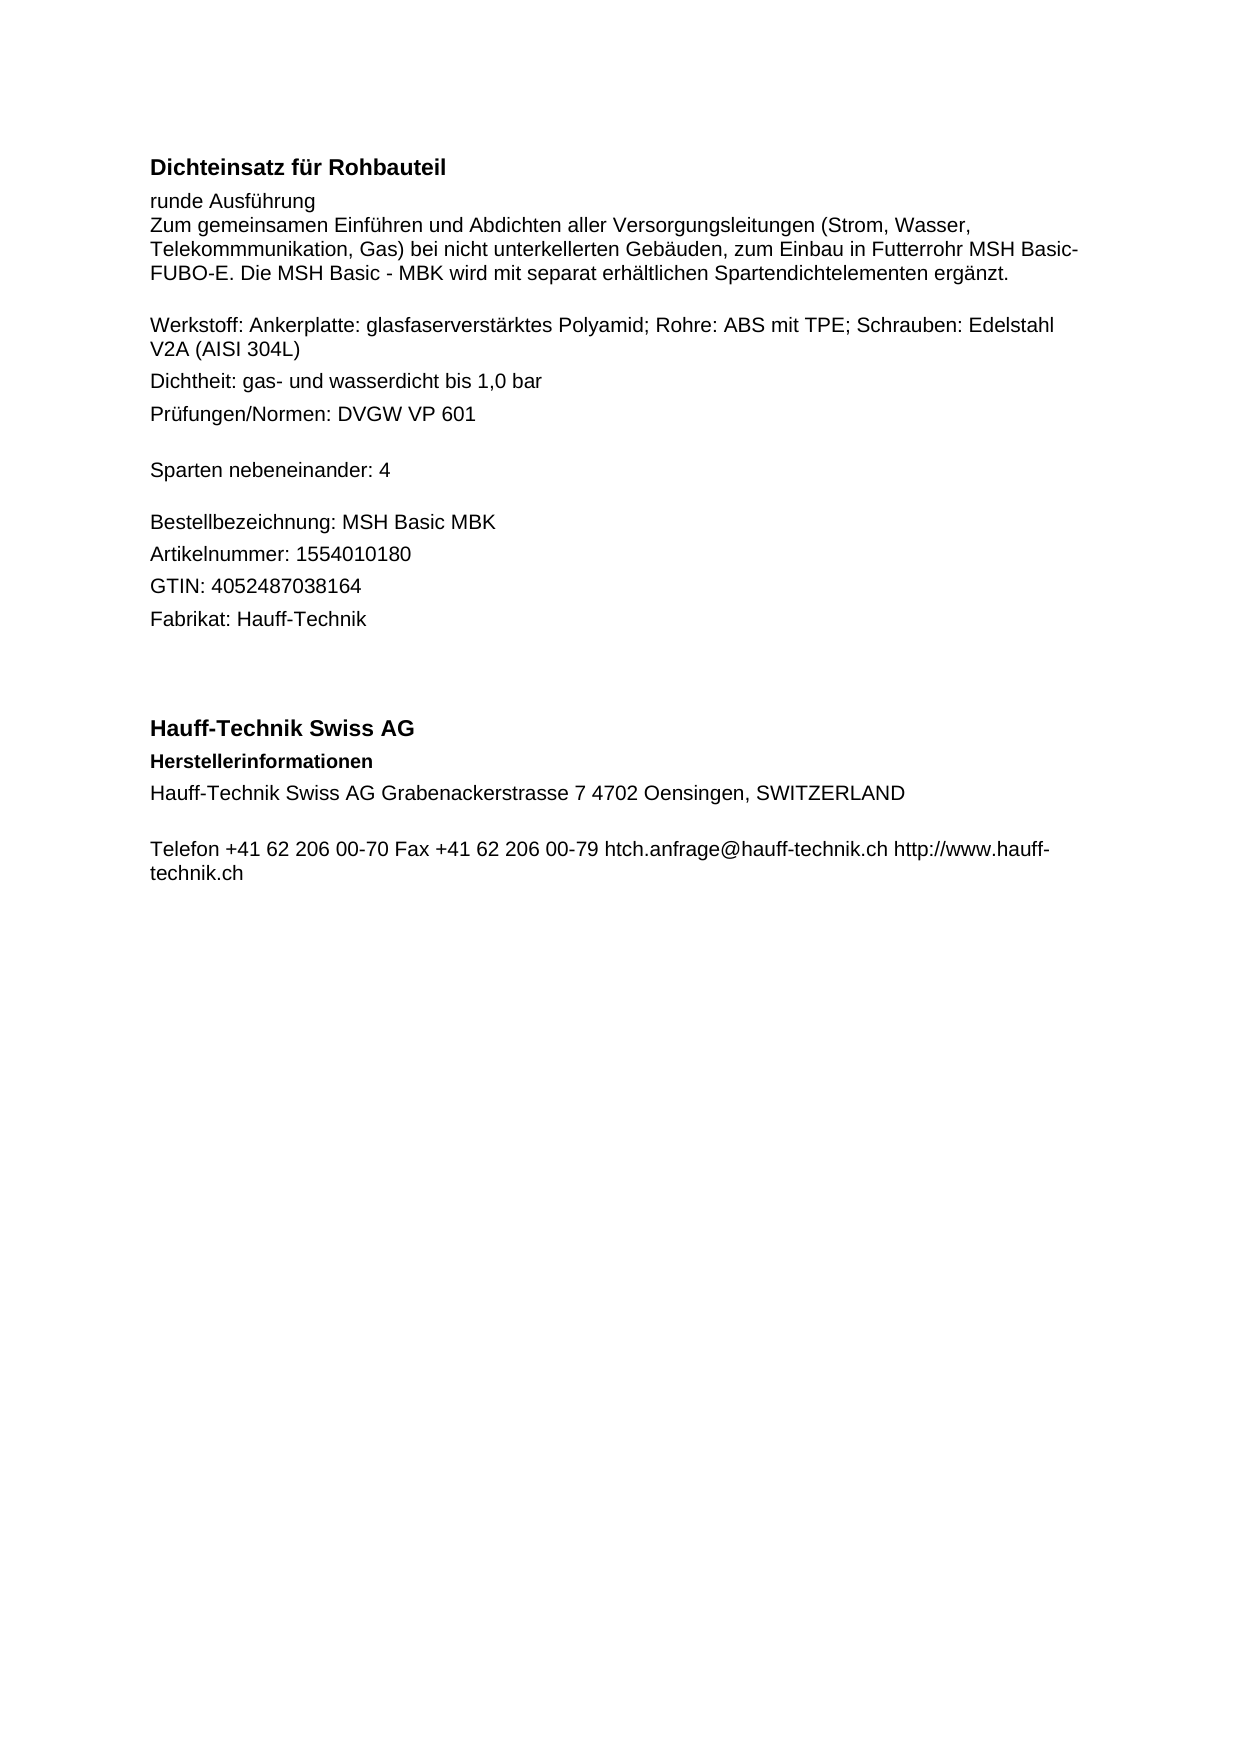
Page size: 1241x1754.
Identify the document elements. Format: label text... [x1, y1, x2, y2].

text Zum gemeinsamen Einführen und Abdichten aller Versorgungsleitungen (Strom, Wasser, Telekommmunikation, Gas) bei nicht unterkellerten Gebäuden, zum Einbau in Futterrohr MSH Basic-FUBO-E. Die MSH Basic - MBK wird mit separat erhältlichen Spartendichtelementen ergänzt. [150, 213, 1090, 285]
text Hauff-Technik Swiss AG Grabenackerstrasse 7 4702 Oensingen, SWITZERLAND [150, 781, 1090, 804]
text Hauff-Technik Swiss AG [150, 715, 1090, 741]
text runde Ausführung [150, 189, 1090, 213]
text Herstellerinformationen [150, 749, 1090, 772]
text Dichtheit: gas- und wasserdicht bis 1,0 bar [150, 369, 1090, 393]
text Prüfungen/Normen: DVGW VP 601 [150, 401, 1090, 425]
text Sparten nebeneinander: 4 [150, 458, 1090, 482]
text Artikelnummer: 1554010180 [150, 542, 1090, 566]
text Telefon +41 62 206 00-70 Fax +41 62 206 00-79 htch.anfrage@hauff-technik.ch http://www.hauff-technik.ch [150, 837, 1090, 885]
text GTIN: 4052487038164 [150, 574, 1090, 598]
text Bestellbezeichnung: MSH Basic MBK [150, 510, 1090, 534]
text Werkstoff: Ankerplatte: glasfaserverstärktes Polyamid; Rohre: ABS mit TPE; Schrauben: Edelstahl V2A (AISI 304L) [150, 313, 1090, 361]
text Dichteinsatz für Rohbauteil [150, 154, 1090, 181]
text Fabrikat: Hauff-Technik [150, 607, 1090, 631]
